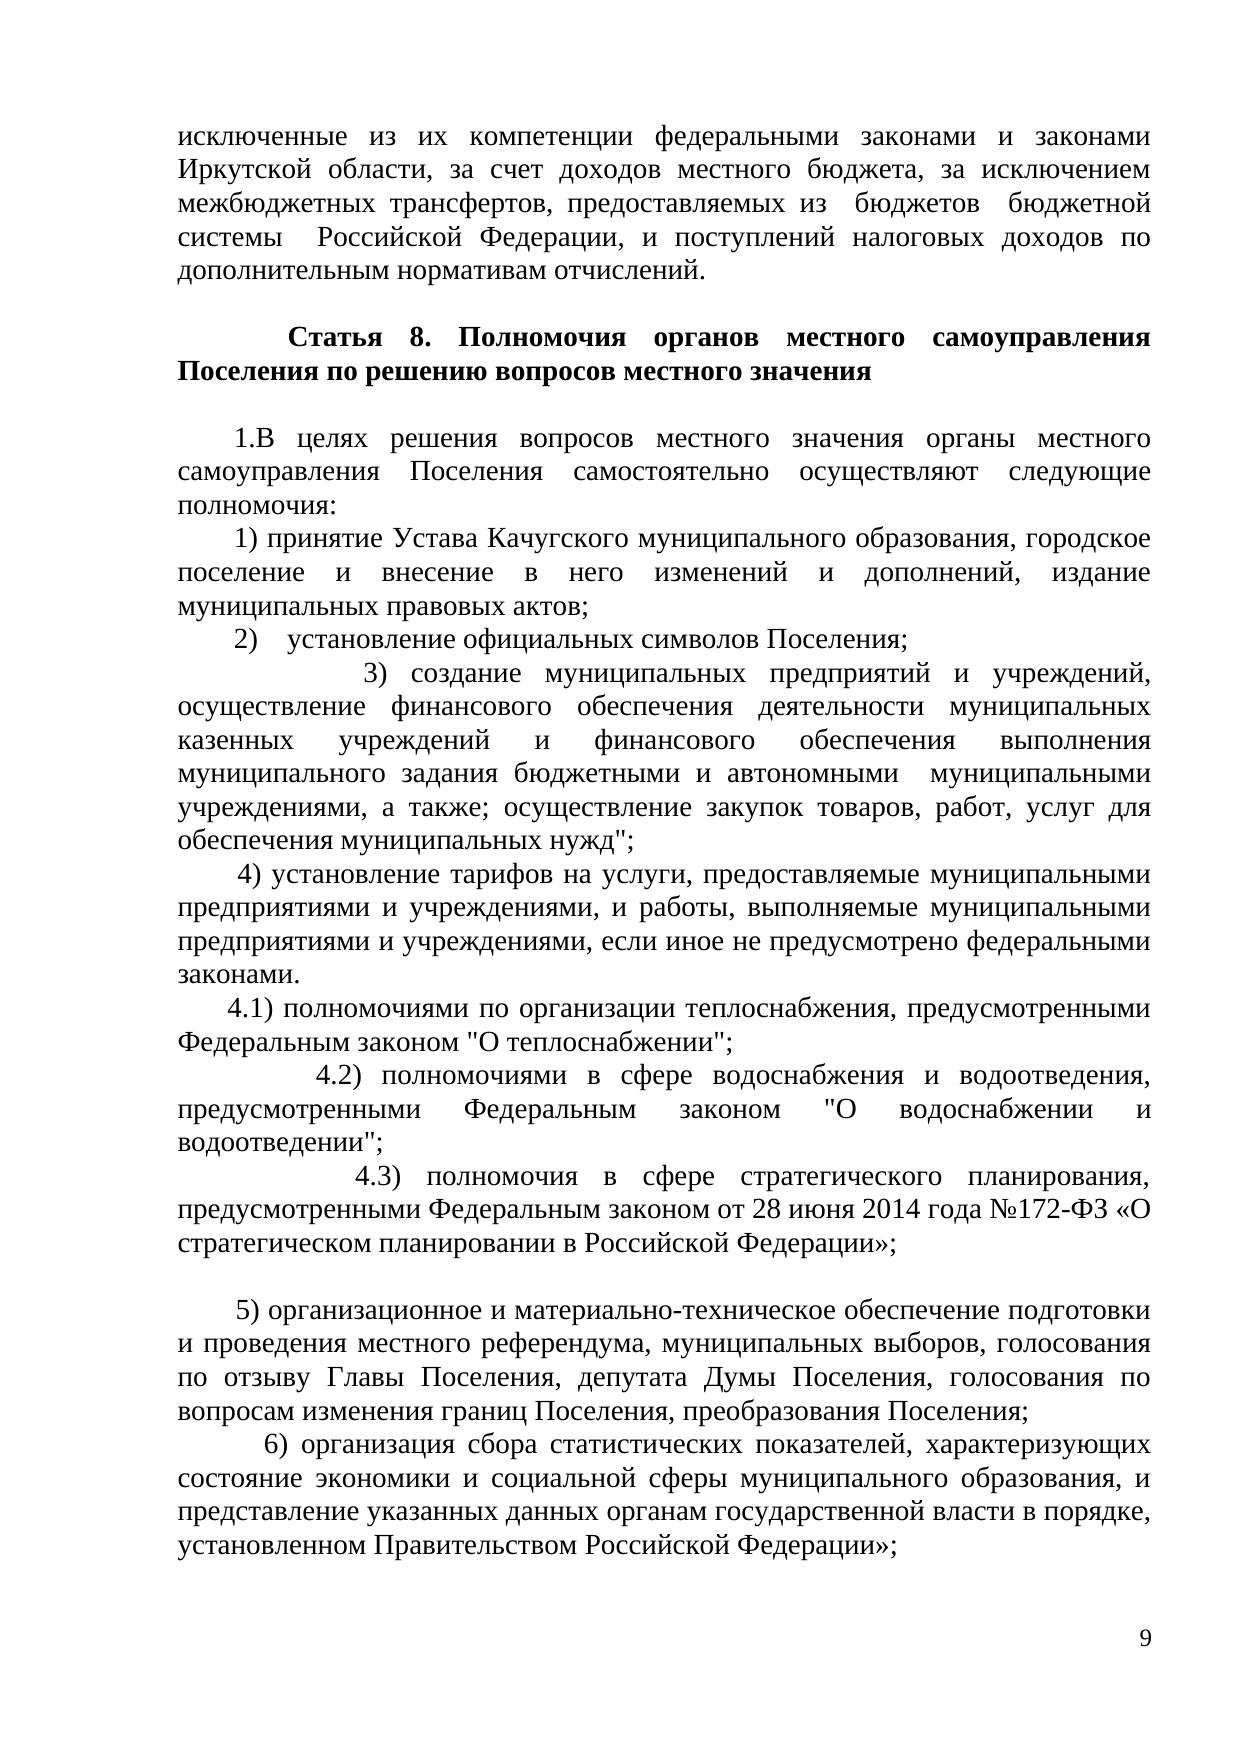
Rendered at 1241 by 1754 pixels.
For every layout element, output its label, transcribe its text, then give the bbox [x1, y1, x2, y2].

text 4) установление тарифов на услуги, предоставляемые муниципальными предприятиями и учреждениями, и работы, выполняемые муниципальными предприятиями и учреждениями, если иное не предусмотрено федеральными законами. [177, 856, 1152, 990]
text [177, 118, 1152, 286]
text 2) установление официальных символов Поселения; [177, 621, 1152, 655]
text 1.В целях решения вопросов местного значения органы местного самоуправления Поселения самостоятельно осуществляют следующие полномочия: [177, 420, 1152, 521]
text 4.2) полномочиями в сфере водоснабжения и водоотведения, предусмотренными Федеральным законом "О водоснабжении и водоотведении"; [177, 1057, 1152, 1158]
text 1) принятие Устава Качугского муниципального образования, городское поселение и внесение в него изменений и дополнений, издание муниципальных правовых актов; [177, 521, 1152, 621]
text 4.3) полномочия в сфере стратегического планирования, предусмотренными Федеральным законом от 28 июня 2014 года №172-ФЗ «О стратегическом планировании в Российской Федерации»; [177, 1158, 1152, 1258]
text 6) организация сбора статистических показателей, характеризующих состояние экономики и социальной сферы муниципального образования, и представление указанных данных органам государственной власти в порядке, установленном Правительством Российской Федерации»; [177, 1426, 1152, 1560]
text 4.1) полномочиями по организации теплоснабжения, предусмотренными Федеральным законом "О теплоснабжении"; [177, 990, 1152, 1057]
text 5) организационное и материально-техническое обеспечение подготовки и проведения местного референдума, муниципальных выборов, голосования по отзыву Главы Поселения, депутата Думы Поселения, голосования по вопросам изменения границ Поселения, преобразования Поселения; [177, 1292, 1152, 1426]
text 3) создание муниципальных предприятий и учреждений, осуществление финансового обеспечения деятельности муниципальных казенных учреждений и финансового обеспечения выполнения муниципального задания бюджетными и автономными муниципальными учреждениями, а также; осуществление закупок товаров, работ, услуг для обеспечения муниципальных нужд"; [177, 655, 1152, 856]
text Статья 8. Полномочия органов местного самоуправления Поселения по решению вопросов местного значения [177, 319, 1152, 386]
